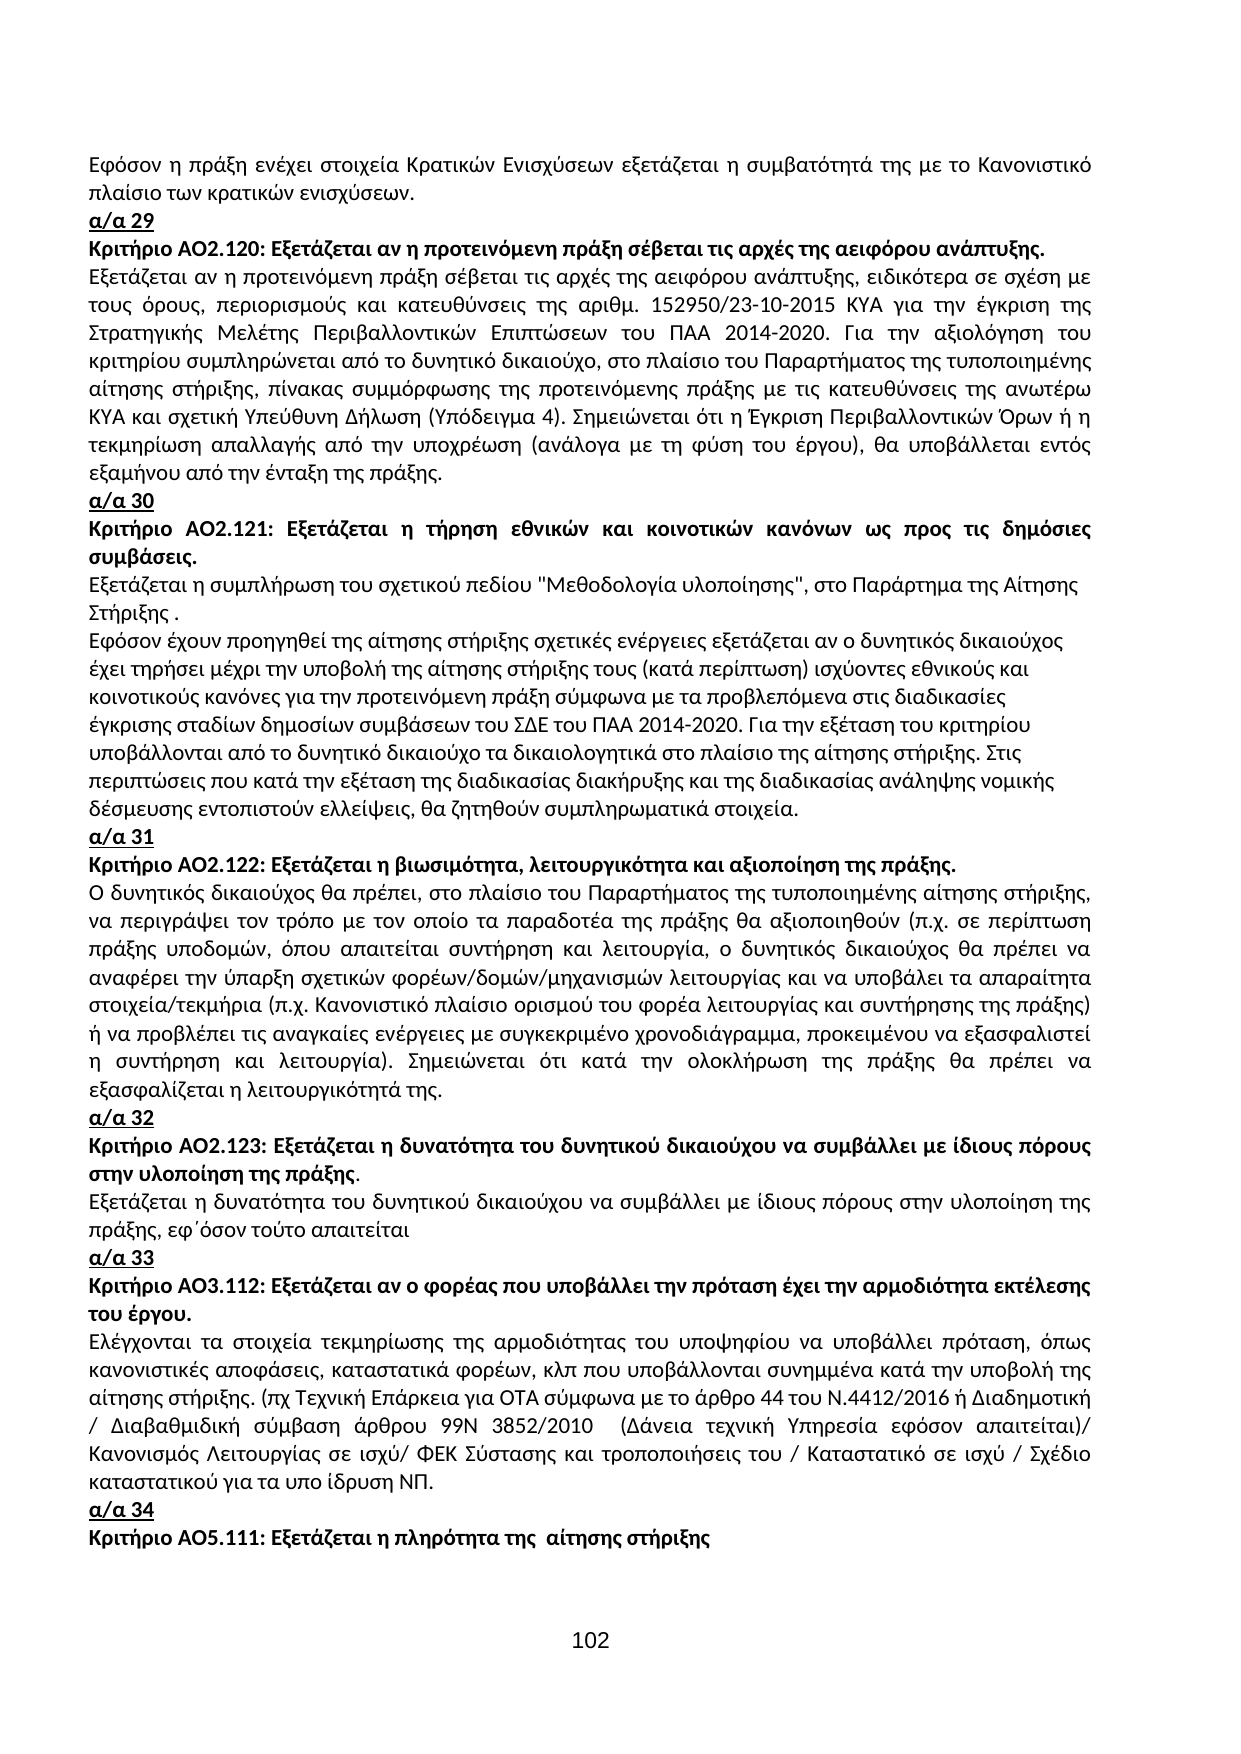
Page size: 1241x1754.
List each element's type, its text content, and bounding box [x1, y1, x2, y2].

text Εξετάζεται η δυνατότητα του δυνητικού δικαιούχου να συμβάλλει με ίδιους πόρους στην υλοποίηση της πράξης, εφ΄όσον τούτο απαιτείται [89, 1187, 1092, 1243]
text α/α 31 [89, 822, 1092, 851]
text α/α 29 [89, 206, 1092, 234]
text α/α 34 [89, 1495, 1092, 1523]
text Κριτήριο ΑΟ2.123: Εξετάζεται η δυνατότητα του δυνητικού δικαιούχου να συμβάλλει με ίδιους πόρους στην υλοποίηση της πράξης. [89, 1131, 1092, 1187]
text α/α 32 [89, 1103, 1092, 1131]
text Εξετάζεται αν η προτεινόμενη πράξη σέβεται τις αρχές της αειφόρου ανάπτυξης, ειδικότερα σε σχέση με τους όρους, περιορισμούς και κατευθύνσεις της αριθμ. 152950/23-10-2015 ΚΥΑ για την έγκριση της Στρατηγικής Μελέτης Περιβαλλοντικών Επιπτώσεων του ΠΑΑ 2014-2020. Για την αξιολόγηση του κριτηρίου συμπληρώνεται από το δυνητικό δικαιούχο, στο πλαίσιο του Παραρτήματος της τυποποιημένης αίτησης στήριξης, πίνακας συμμόρφωσης της προτεινόμενης πράξης με τις κατευθύνσεις της ανωτέρω ΚΥΑ και σχετική Υπεύθυνη Δήλωση (Υπόδειγμα 4). Σημειώνεται ότι η Έγκριση Περιβαλλοντικών Όρων ή η τεκμηρίωση απαλλαγής από την υποχρέωση (ανάλογα με τη φύση του έργου), θα υποβάλλεται εντός εξαμήνου από την ένταξη της πράξης. [89, 262, 1092, 486]
text Εφόσον η πράξη ενέχει στοιχεία Κρατικών Ενισχύσεων εξετάζεται η συμβατότητά της με το Κανονιστικό πλαίσιο των κρατικών ενισχύσεων. [89, 150, 1092, 206]
text Κριτήριο ΑΟ5.111: Εξετάζεται η πληρότητα της αίτησης στήριξης [89, 1523, 1092, 1551]
text α/α 33 [89, 1243, 1092, 1271]
text Ο δυνητικός δικαιούχος θα πρέπει, στο πλαίσιο του Παραρτήματος της τυποποιημένης αίτησης στήριξης, να περιγράψει τον τρόπο με τον οποίο τα παραδοτέα της πράξης θα αξιοποιηθούν (π.χ. σε περίπτωση πράξης υποδομών, όπου απαιτείται συντήρηση και λειτουργία, ο δυνητικός δικαιούχος θα πρέπει να αναφέρει την ύπαρξη σχετικών φορέων/δομών/μηχανισμών λειτουργίας και να υποβάλει τα απαραίτητα στοιχεία/τεκμήρια (π.χ. Κανονιστικό πλαίσιο ορισμού του φορέα λειτουργίας και συντήρησης της πράξης) ή να προβλέπει τις αναγκαίες ενέργειες με συγκεκριμένο χρονοδιάγραμμα, προκειμένου να εξασφαλιστεί η συντήρηση και λειτουργία). Σημειώνεται ότι κατά την ολοκλήρωση της πράξης θα πρέπει να εξασφαλίζεται η λειτουργικότητά της. [89, 878, 1092, 1103]
text Εξετάζεται η συμπλήρωση του σχετικού πεδίου "Μεθοδολογία υλοποίησης", στο Παράρτημα της Αίτησης Στήριξης . Εφόσον έχουν προηγηθεί της αίτησης στήριξης σχετικές ενέργειες εξετάζεται αν ο δυνητικός δικαιούχος έχει τηρήσει μέχρι την υποβολή της αίτησης στήριξης τους (κατά περίπτωση) ισχύοντες εθνικούς και κοινοτικούς κανόνες για την προτεινόμενη πράξη σύμφωνα με τα προβλεπόμενα στις διαδικασίες έγκρισης σταδίων δημοσίων συμβάσεων του ΣΔΕ του ΠΑΑ 2014-2020. Για την εξέταση του κριτηρίου υποβάλλονται από το δυνητικό δικαιούχο τα δικαιολογητικά στο πλαίσιο της αίτησης στήριξης. Στις περιπτώσεις που κατά την εξέταση της διαδικασίας διακήρυξης και της διαδικασίας ανάληψης νομικής δέσμευσης εντοπιστούν ελλείψεις, θα ζητηθούν συμπληρωματικά στοιχεία. [89, 570, 1092, 822]
text Κριτήριο ΑΟ2.121: Εξετάζεται η τήρηση εθνικών και κοινοτικών κανόνων ως προς τις δημόσιες συμβάσεις. [89, 514, 1092, 570]
text Ελέγχονται τα στοιχεία τεκμηρίωσης της αρμοδιότητας του υποψηφίου να υποβάλλει πρόταση, όπως κανονιστικές αποφάσεις, καταστατικά φορέων, κλπ που υποβάλλονται συνημμένα κατά την υποβολή της αίτησης στήριξης. (πχ Τεχνική Επάρκεια για ΟΤΑ σύμφωνα με το άρθρο 44 του Ν.4412/2016 ή Διαδημοτική / Διαβαθμιδική σύμβαση άρθρου 99Ν 3852/2010 (Δάνεια τεχνική Υπηρεσία εφόσον απαιτείται)/ Κανονισμός Λειτουργίας σε ισχύ/ ΦΕΚ Σύστασης και τροποποιήσεις του / Καταστατικό σε ισχύ / Σχέδιο καταστατικού για τα υπο ίδρυση ΝΠ. [89, 1327, 1092, 1495]
text Κριτήριο ΑΟ2.122: Εξετάζεται η βιωσιμότητα, λειτουργικότητα και αξιοποίηση της πράξης. [89, 851, 1092, 878]
text Κριτήριο ΑΟ3.112: Εξετάζεται αν ο φορέας που υποβάλλει την πρόταση έχει την αρμοδιότητα εκτέλεσης του έργου. [89, 1271, 1092, 1327]
text α/α 30 [89, 486, 1092, 514]
text Κριτήριο ΑΟ2.120: Εξετάζεται αν η προτεινόμενη πράξη σέβεται τις αρχές της αειφόρου ανάπτυξης. [89, 234, 1092, 262]
